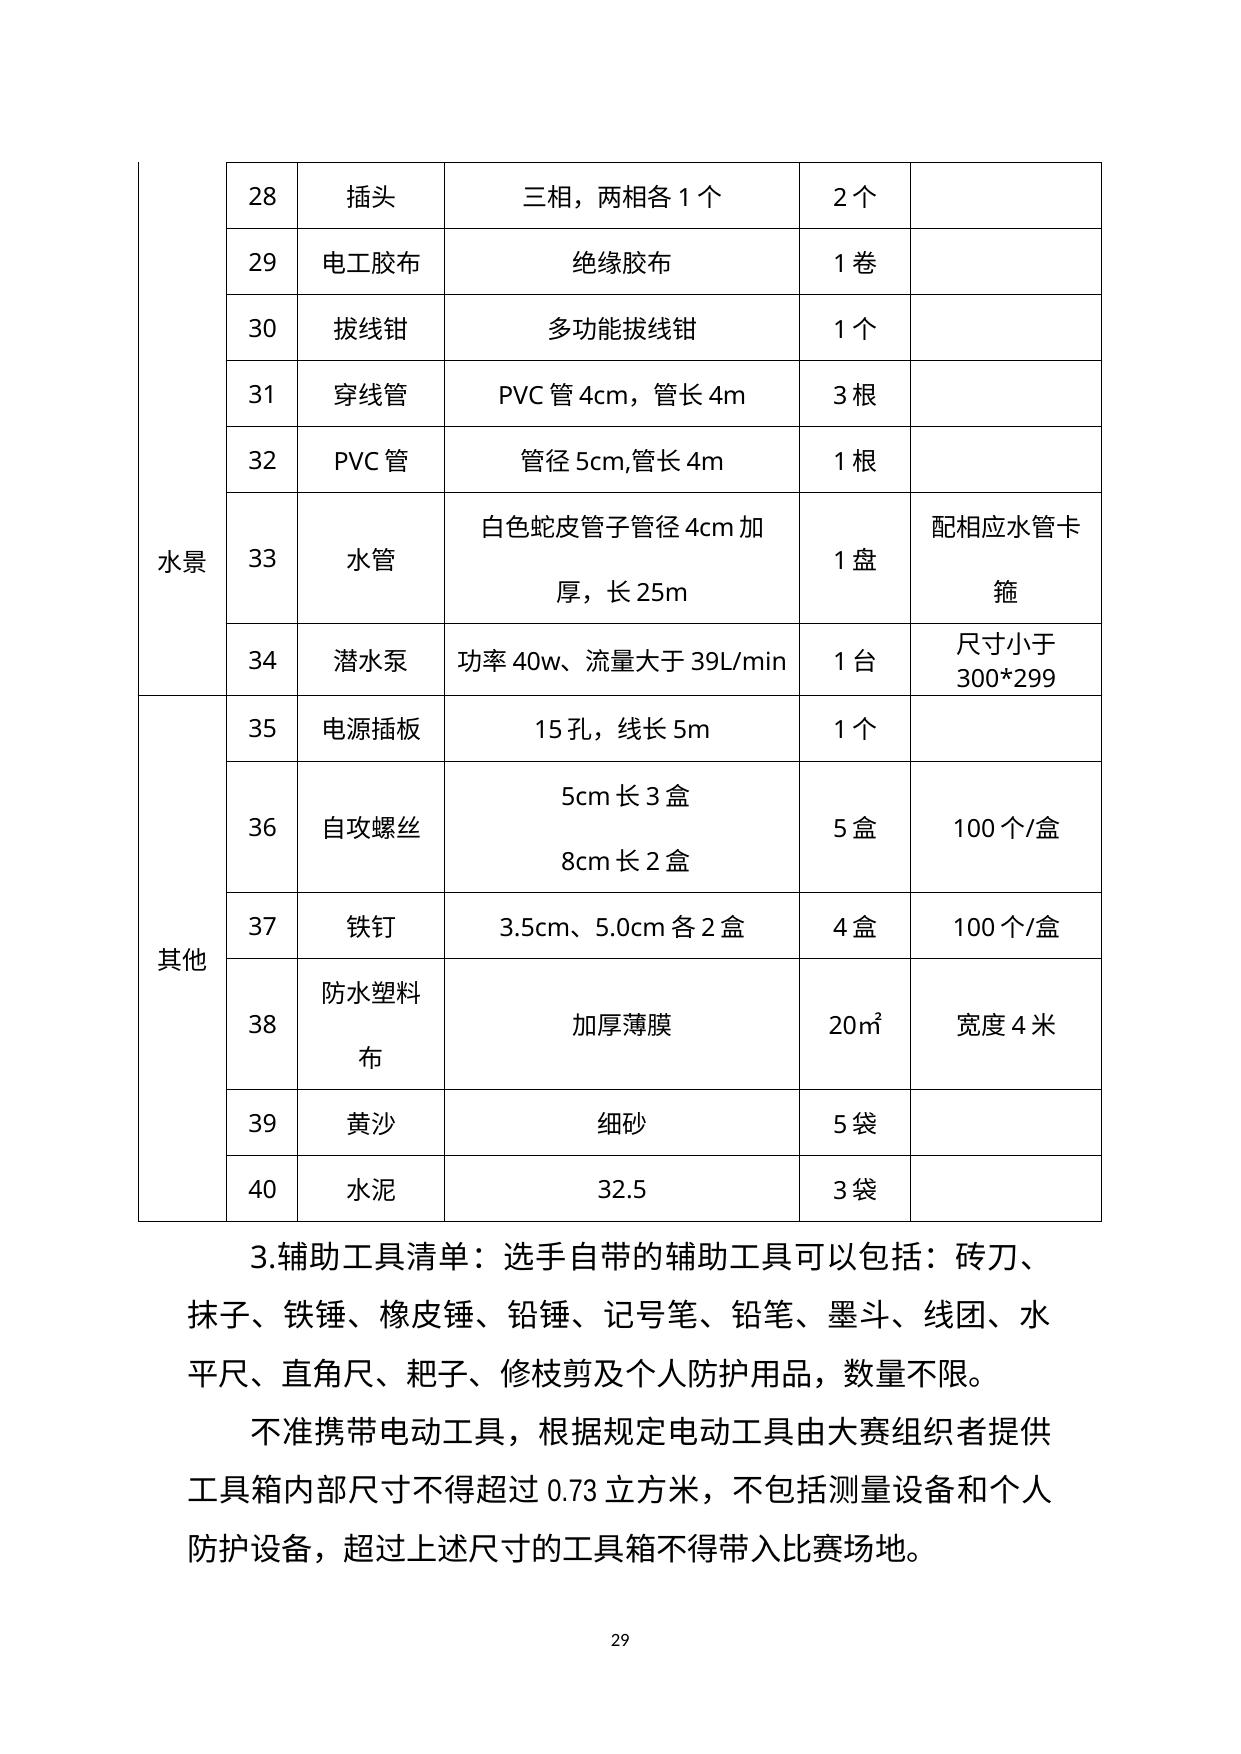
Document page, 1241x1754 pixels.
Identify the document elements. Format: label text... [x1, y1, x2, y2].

table_cell [911, 361, 1101, 426]
table_cell 黄沙 [298, 1090, 444, 1155]
text 不准携带电动工具，根据规定电动工具由大赛组织者提供。工具箱内部尺寸不得超过0.73立方米，不包括测量设备和个人防护设备，超过上述尺寸的工具箱不得带入比赛场地。 [187, 1397, 1053, 1572]
table_cell 三相，两相各1个 [445, 163, 799, 228]
table_cell [911, 295, 1101, 360]
table_cell 拔线钳 [298, 295, 444, 360]
table_cell 1根 [800, 427, 910, 492]
table_cell 32.5 [445, 1156, 799, 1221]
table_cell 32 [227, 427, 297, 492]
table_cell 插头 [298, 163, 444, 228]
table_cell PVC管4cm，管长4m [445, 361, 799, 426]
table_cell 36 [227, 762, 297, 892]
table_cell 细砂 [445, 1090, 799, 1155]
table_cell 管径5cm,管长4m [445, 427, 799, 492]
table_cell 白色蛇皮管子管径4cm加厚，长25m [445, 493, 799, 623]
table_cell 4盒 [800, 893, 910, 958]
table_cell 28 [227, 163, 297, 228]
table_cell [911, 163, 1101, 228]
table_cell 31 [227, 361, 297, 426]
table_cell 穿线管 [298, 361, 444, 426]
table_cell 40 [227, 1156, 297, 1221]
table_cell 33 [227, 493, 297, 623]
table_cell [911, 229, 1101, 294]
table_cell [911, 1090, 1101, 1155]
table_cell 2个 [800, 163, 910, 228]
table_cell 多功能拔线钳 [445, 295, 799, 360]
table_cell 20㎡ [800, 959, 910, 1089]
text 3.辅助工具清单：选手自带的辅助工具可以包括：砖刀、抹子、铁锤、橡皮锤、铅锤、记号笔、铅笔、墨斗、线团、水平尺、直角尺、耙子、修枝剪及个人防护用品，数量不限。 [187, 1222, 1053, 1397]
table_cell 加厚薄膜 [445, 959, 799, 1089]
table_cell 水景 [139, 426, 226, 694]
table_cell 35 [227, 696, 297, 761]
table_cell 1盘 [800, 493, 910, 623]
table_cell PVC管 [298, 427, 444, 492]
table_cell 防水塑料布 [298, 959, 444, 1089]
table_cell 1台 [800, 624, 910, 694]
table_cell 宽度4米 [911, 959, 1101, 1089]
table_cell [911, 1156, 1101, 1221]
table_cell 100个/盒 [911, 762, 1101, 892]
table_cell 潜水泵 [298, 624, 444, 694]
table_cell 39 [227, 1090, 297, 1155]
table_cell 100个/盒 [911, 893, 1101, 958]
table_cell 自攻螺丝 [298, 762, 444, 892]
table_cell 铁钉 [298, 893, 444, 958]
table_cell 电工胶布 [298, 229, 444, 294]
table_cell 3.5cm、5.0cm各2盒 [445, 893, 799, 958]
table_cell 水泥 [298, 1156, 444, 1221]
table_cell 30 [227, 295, 297, 360]
table_cell 尺寸小于300*299 [911, 624, 1101, 694]
table_cell 5盒 [800, 762, 910, 892]
table_cell 1个 [800, 295, 910, 360]
table_cell 1个 [800, 696, 910, 761]
table_cell [911, 427, 1101, 492]
table_cell 34 [227, 624, 297, 694]
table_cell 38 [227, 959, 297, 1089]
table_cell 1卷 [800, 229, 910, 294]
table_cell 15孔，线长5m [445, 696, 799, 761]
table_cell 电源插板 [298, 696, 444, 761]
table_cell 37 [227, 893, 297, 958]
table_cell [911, 696, 1101, 761]
table_cell 5cm长3盒 8cm长2盒 [445, 762, 799, 892]
table_cell 29 [227, 229, 297, 294]
table_cell 绝缘胶布 [445, 229, 799, 294]
table_cell 3根 [800, 361, 910, 426]
table_cell 功率40w、流量大于39L/min [445, 624, 799, 694]
table_cell 水管 [298, 493, 444, 623]
table_cell 其他 [139, 696, 226, 1221]
table_cell 3袋 [800, 1156, 910, 1221]
table_cell 5袋 [800, 1090, 910, 1155]
table_cell 配相应水管卡箍 [911, 493, 1101, 623]
